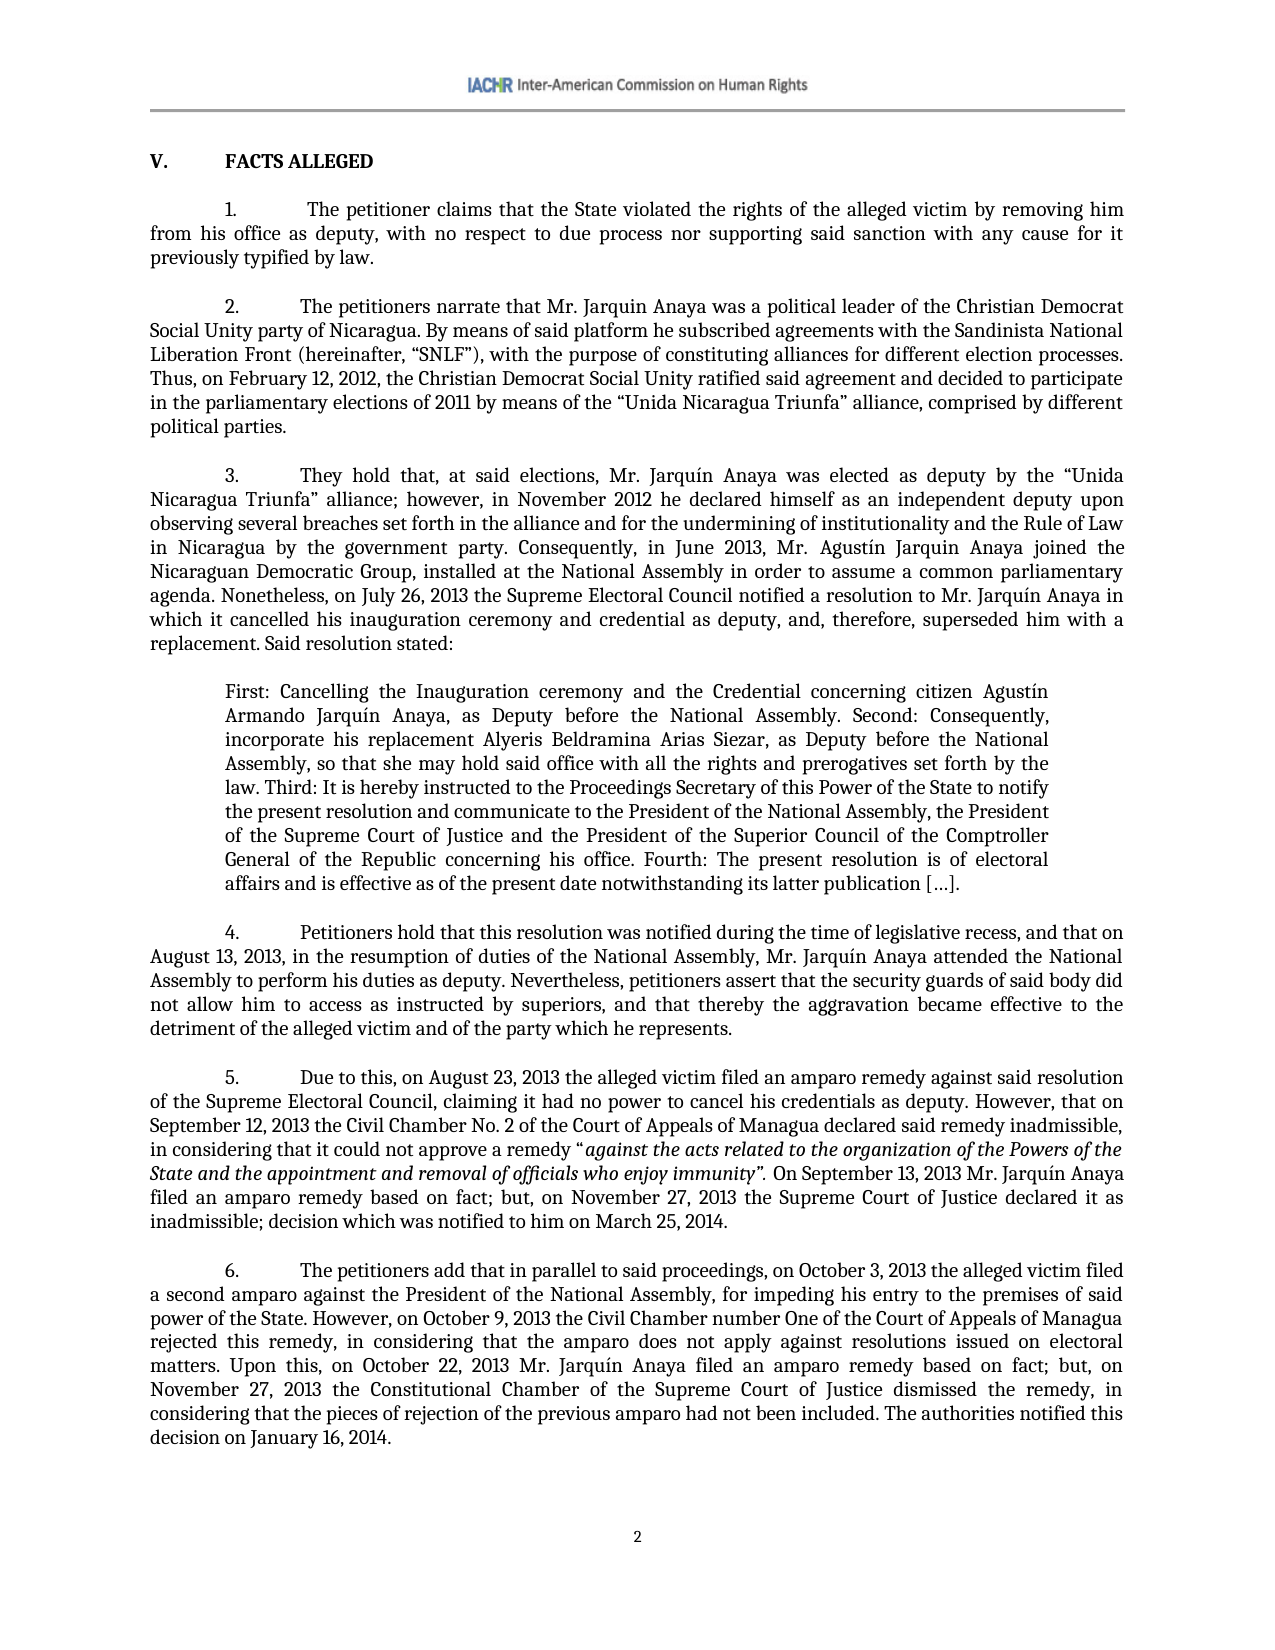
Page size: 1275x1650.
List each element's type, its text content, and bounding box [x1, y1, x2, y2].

list Due to this, on August 23, 2013 the alleged victim filed an amparo remedy against said resolution of the Supreme Electoral Council, claiming it had no power to cancel his credentials as deputy. However, that on September 12, 2013 the Civil Chamber No. 2 of the Court of Appeals of Managua declared said remedy inadmissible, in considering that it could not approve a remedy “against the acts related to the organization of the Powers of the State and the appointment and removal of officials who enjoy immunity”. On September 13, 2013 Mr. Jarquín Anaya filed an amparo remedy based on fact; but, on November 27, 2013 the Supreme Court of Justice declared it as inadmissible; decision which was notified to him on March 25, 2014. [150, 1066, 1125, 1233]
picture [456, 75, 819, 95]
text First: Cancelling the Inauguration ceremony and the Credential concerning citizen Agustín Armando Jarquín Anaya, as Deputy before the National Assembly. Second: Consequently, incorporate his replacement Alyeris Beldramina Arias Siezar, as Deputy before the National Assembly, so that she may hold said office with all the rights and prerogatives set forth by the law. Third: It is hereby instructed to the Proceedings Secretary of this Power of the State to notify the present resolution and communicate to the President of the National Assembly, the President of the Supreme Court of Justice and the President of the Superior Council of the Comptroller General of the Republic concerning his office. Fourth: The present resolution is of electoral affairs and is effective as of the present date notwithstanding its latter publication […]. [225, 680, 1050, 896]
list Petitioners hold that this resolution was notified during the time of legislative recess, and that on August 13, 2013, in the resumption of duties of the National Assembly, Mr. Jarquín Anaya attended the National Assembly to perform his duties as deputy. Nevertheless, petitioners assert that the security guards of said body did not allow him to access as instructed by superiors, and that thereby the aggravation became effective to the detriment of the alleged victim and of the party which he represents. [150, 921, 1125, 1041]
list The petitioners add that in parallel to said proceedings, on October 3, 2013 the alleged victim filed a second amparo against the President of the National Assembly, for impeding his entry to the premises of said power of the State. However, on October 9, 2013 the Civil Chamber number One of the Court of Appeals of Managua rejected this remedy, in considering that the amparo does not apply against resolutions issued on electoral matters. Upon this, on October 22, 2013 Mr. Jarquín Anaya filed an amparo remedy based on fact; but, on November 27, 2013 the Constitutional Chamber of the Supreme Court of Justice dismissed the remedy, in considering that the pieces of rejection of the previous amparo had not been included. The authorities notified this decision on January 16, 2014. [150, 1258, 1125, 1450]
list The petitioner claims that the State violated the rights of the alleged victim by removing him from his office as deputy, with no respect to due process nor supporting said sanction with any cause for it previously typified by law. [150, 198, 1125, 270]
list The petitioners narrate that Mr. Jarquin Anaya was a political leader of the Christian Democrat Social Unity party of Nicaragua. By means of said platform he subscribed agreements with the Sandinista National Liberation Front (hereinafter, “SNLF”), with the purpose of constituting alliances for different election processes. Thus, on February 12, 2012, the Christian Democrat Social Unity ratified said agreement and decided to participate in the parliamentary elections of 2011 by means of the “Unida Nicaragua Triunfa” alliance, comprised by different political parties. [150, 295, 1125, 438]
text V. FACTS ALLEGED [150, 150, 1125, 174]
list They hold that, at said elections, Mr. Jarquín Anaya was elected as deputy by the “Unida Nicaragua Triunfa” alliance; however, in November 2012 he declared himself as an independent deputy upon observing several breaches set forth in the alliance and for the undermining of institutionality and the Rule of Law in Nicaragua by the government party. Consequently, in June 2013, Mr. Agustín Jarquin Anaya joined the Nicaraguan Democratic Group, installed at the National Assembly in order to assume a common parliamentary agenda. Nonetheless, on July 26, 2013 the Supreme Electoral Council notified a resolution to Mr. Jarquín Anaya in which it cancelled his inauguration ceremony and credential as deputy, and, therefore, superseded him with a replacement. Said resolution stated: [150, 463, 1125, 655]
